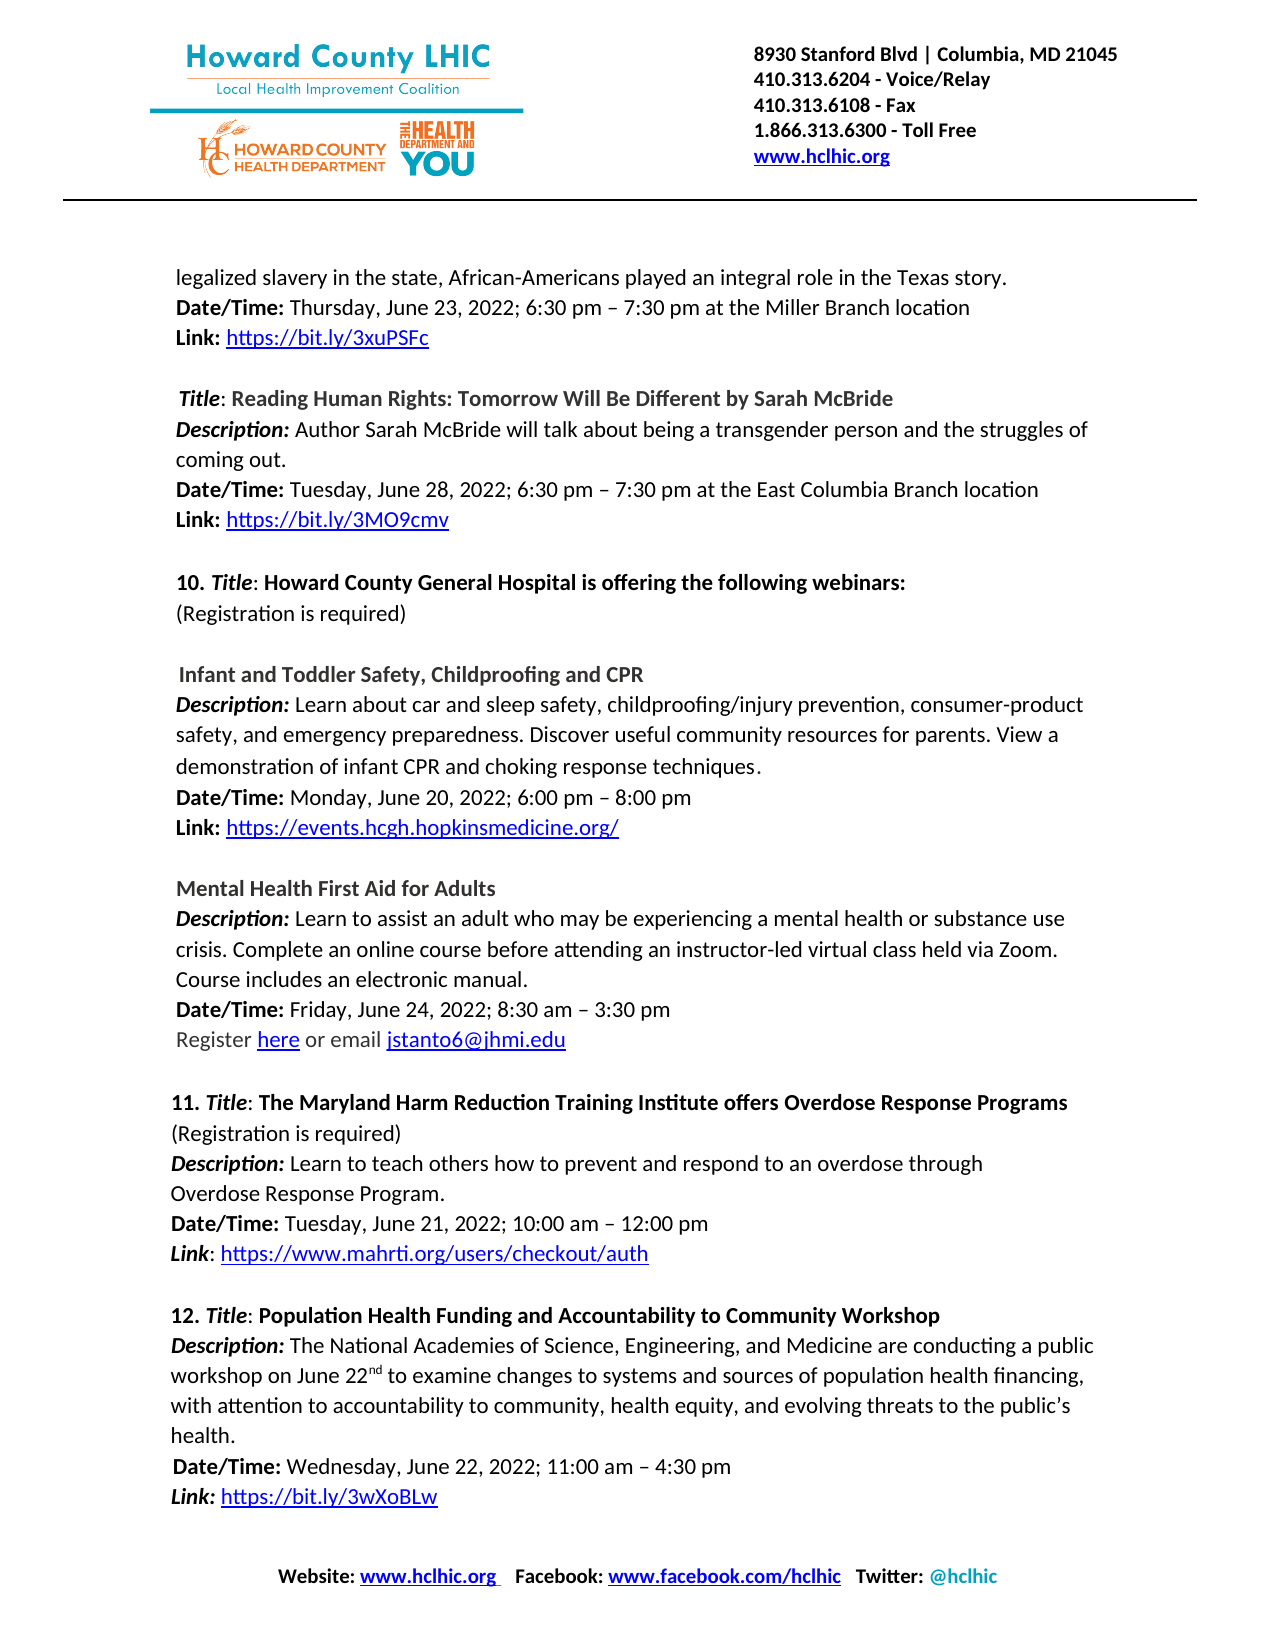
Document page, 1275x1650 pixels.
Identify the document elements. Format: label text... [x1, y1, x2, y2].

text Link: https://www.mahrti.org/users/checkout/auth [150, 1239, 1125, 1268]
text Description: The National Academies of Science, Engineering, and Medicine are conducting a public [150, 1331, 1125, 1359]
text Link: https://bit.ly/3wXoBLw [150, 1482, 1125, 1510]
text 10. Title: Howard County General Hospital is offering the following webinars: [150, 568, 1125, 596]
text workshop on June 22nd to examine changes to systems and sources of population health financing, [150, 1361, 1125, 1389]
text (Registration is required) [150, 1119, 1125, 1147]
text Register here or email jstanto6@jhmi.edu [150, 1025, 1125, 1053]
picture [150, 39, 524, 178]
text Date/Time: Tuesday, June 28, 2022; 6:30 pm – 7:30 pm at the East Columbia Branch location [150, 475, 1125, 503]
text 11. Title: The Maryland Harm Reduction Training Institute offers Overdose Response Programs [150, 1088, 1125, 1117]
text safety, and emergency preparedness. Discover useful community resources for parents. View a [150, 721, 1125, 749]
text Description: Author Sarah McBride will talk about being a transgender person and the struggles of [150, 415, 1125, 443]
text Date/Time: Monday, June 20, 2022; 6:00 pm – 8:00 pm [150, 783, 1125, 811]
text Link: https://bit.ly/3xuPSFc [150, 323, 1125, 351]
text demonstration of infant CPR and choking response techniques. [150, 751, 1125, 781]
text Title: Reading Human Rights: Tomorrow Will Be Different by Sarah McBride [150, 384, 1125, 412]
text Description: Learn about car and sleep safety, childproofing/injury prevention, consumer-product [150, 690, 1125, 718]
text Infant and Toddler Safety, Childproofing and CPR [150, 660, 1125, 688]
text with attention to accountability to community, health equity, and evolving threats to the public’s [150, 1391, 1125, 1419]
text Link: https://bit.ly/3MO9cmv [150, 505, 1125, 533]
text health. [150, 1422, 1125, 1450]
text Mental Health First Aid for Adults [150, 874, 1125, 902]
text Description: Learn to assist an adult who may be experiencing a mental health or substance use [150, 904, 1125, 933]
text crisis. Complete an online course before attending an instructor-led virtual class held via Zoom. [150, 935, 1125, 963]
text Date/Time: Tuesday, June 21, 2022; 10:00 am – 12:00 pm [150, 1209, 1125, 1237]
text 12. Title: Population Health Funding and Accountability to Community Workshop [150, 1301, 1125, 1329]
text Description: Learn to teach others how to prevent and respond to an overdose through [150, 1149, 1125, 1177]
text Date/Time: Thursday, June 23, 2022; 6:30 pm – 7:30 pm at the Miller Branch location [150, 293, 1125, 321]
text Date/Time: Friday, June 24, 2022; 8:30 am – 3:30 pm [150, 995, 1125, 1023]
text legalized slavery in the state, African-Americans played an integral role in the Texas story. [150, 263, 1125, 291]
text Date/Time: Wednesday, June 22, 2022; 11:00 am – 4:30 pm [150, 1452, 1125, 1480]
text Overdose Response Program. [150, 1179, 1125, 1207]
text coming out. [150, 445, 1125, 473]
text Course includes an electronic manual. [150, 965, 1125, 993]
text (Registration is required) [150, 599, 1125, 627]
text Link: https://events.hcgh.hopkinsmedicine.org/ [150, 813, 1125, 841]
